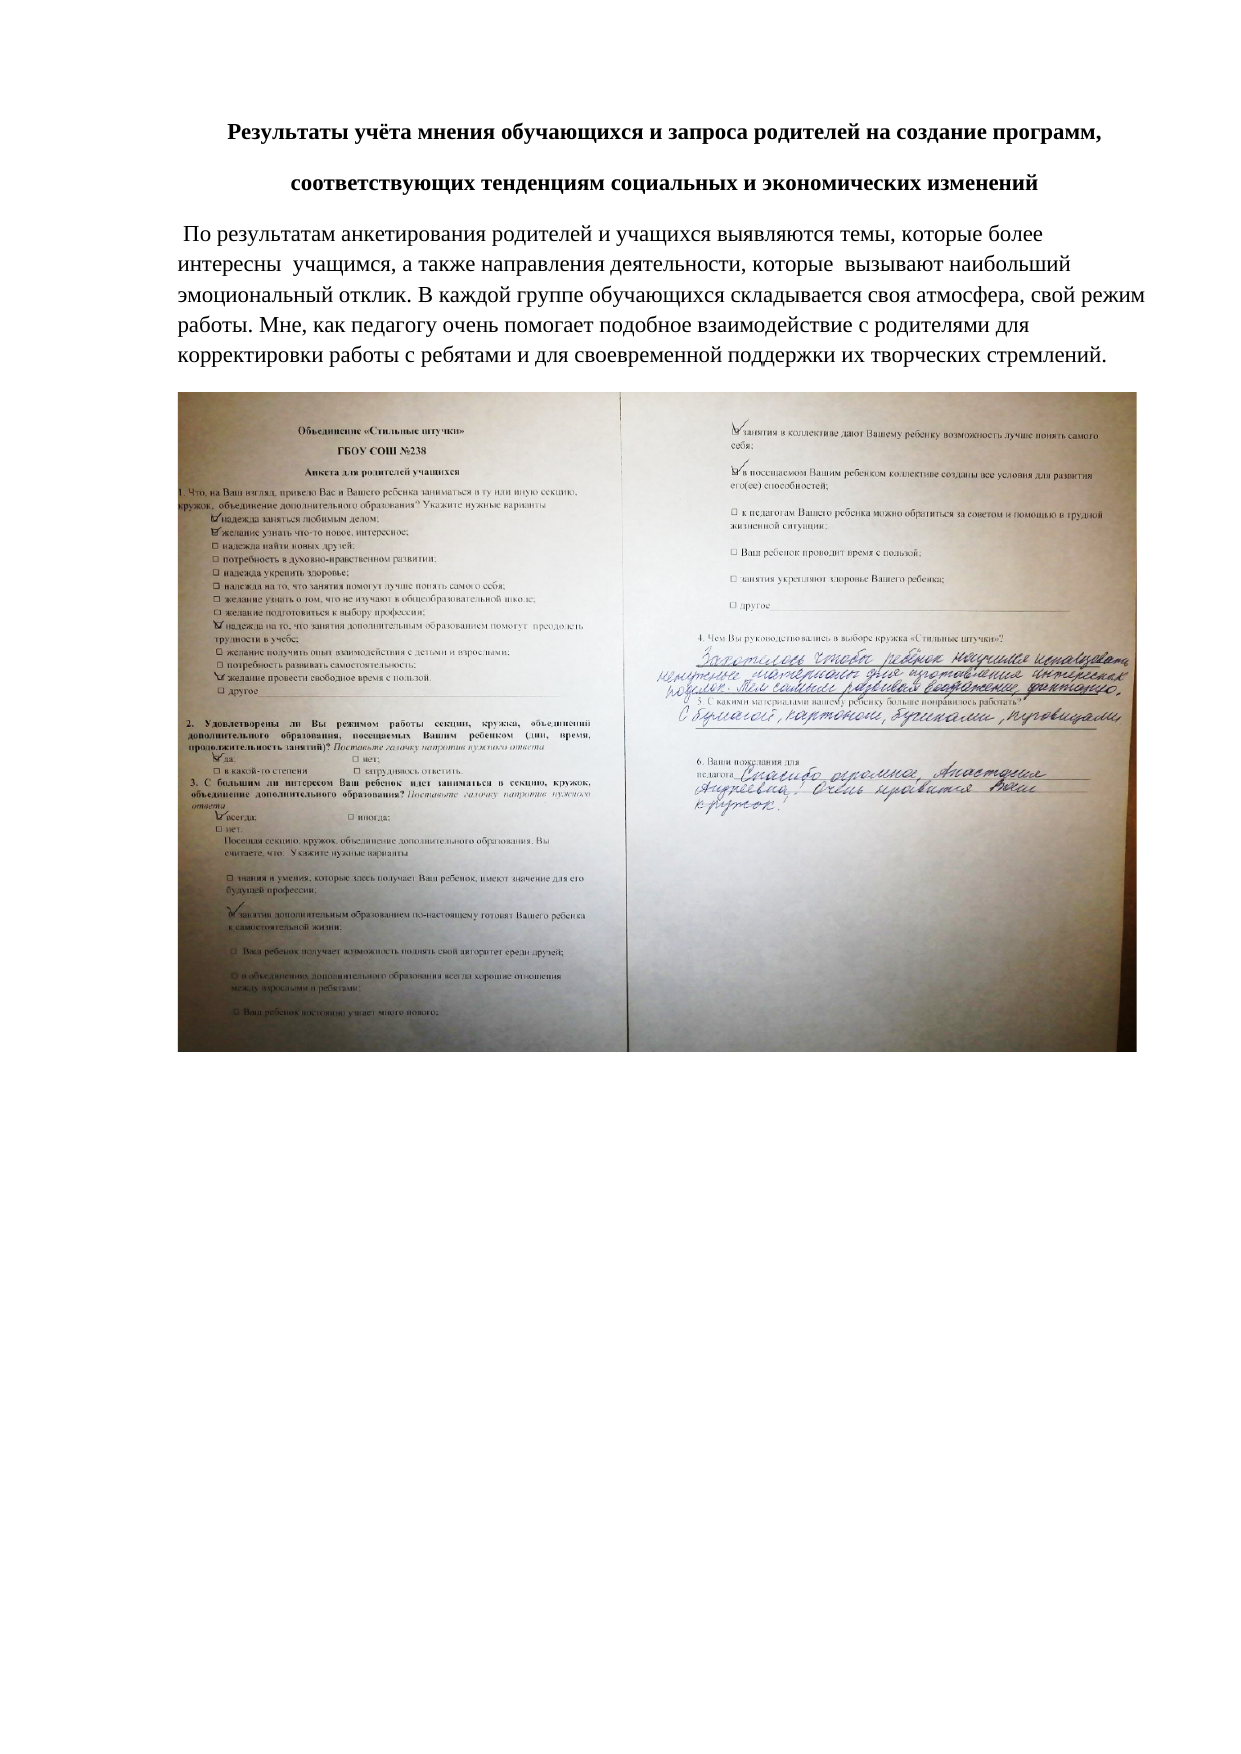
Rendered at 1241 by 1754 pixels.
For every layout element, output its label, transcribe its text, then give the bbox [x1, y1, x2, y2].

text соответствующих тенденциям социальных и экономических изменений [177, 169, 1152, 196]
text По результатам анкетирования родителей и учащихся выявляются темы, которые более интересны учащимся, а также направления деятельности, которые вызывают наибольший эмоциональный отклик. В каждой группе обучающихся складывается своя атмосфера, свой режим работы. Мне, как педагогу очень помогает подобное взаимодействие с родителями для корректировки работы с ребятами и для своевременной поддержки их творческих стремлений. [177, 220, 1152, 367]
picture [179, 392, 1136, 1052]
text Результаты учёта мнения обучающихся и запроса родителей на создание программ, [177, 118, 1152, 144]
